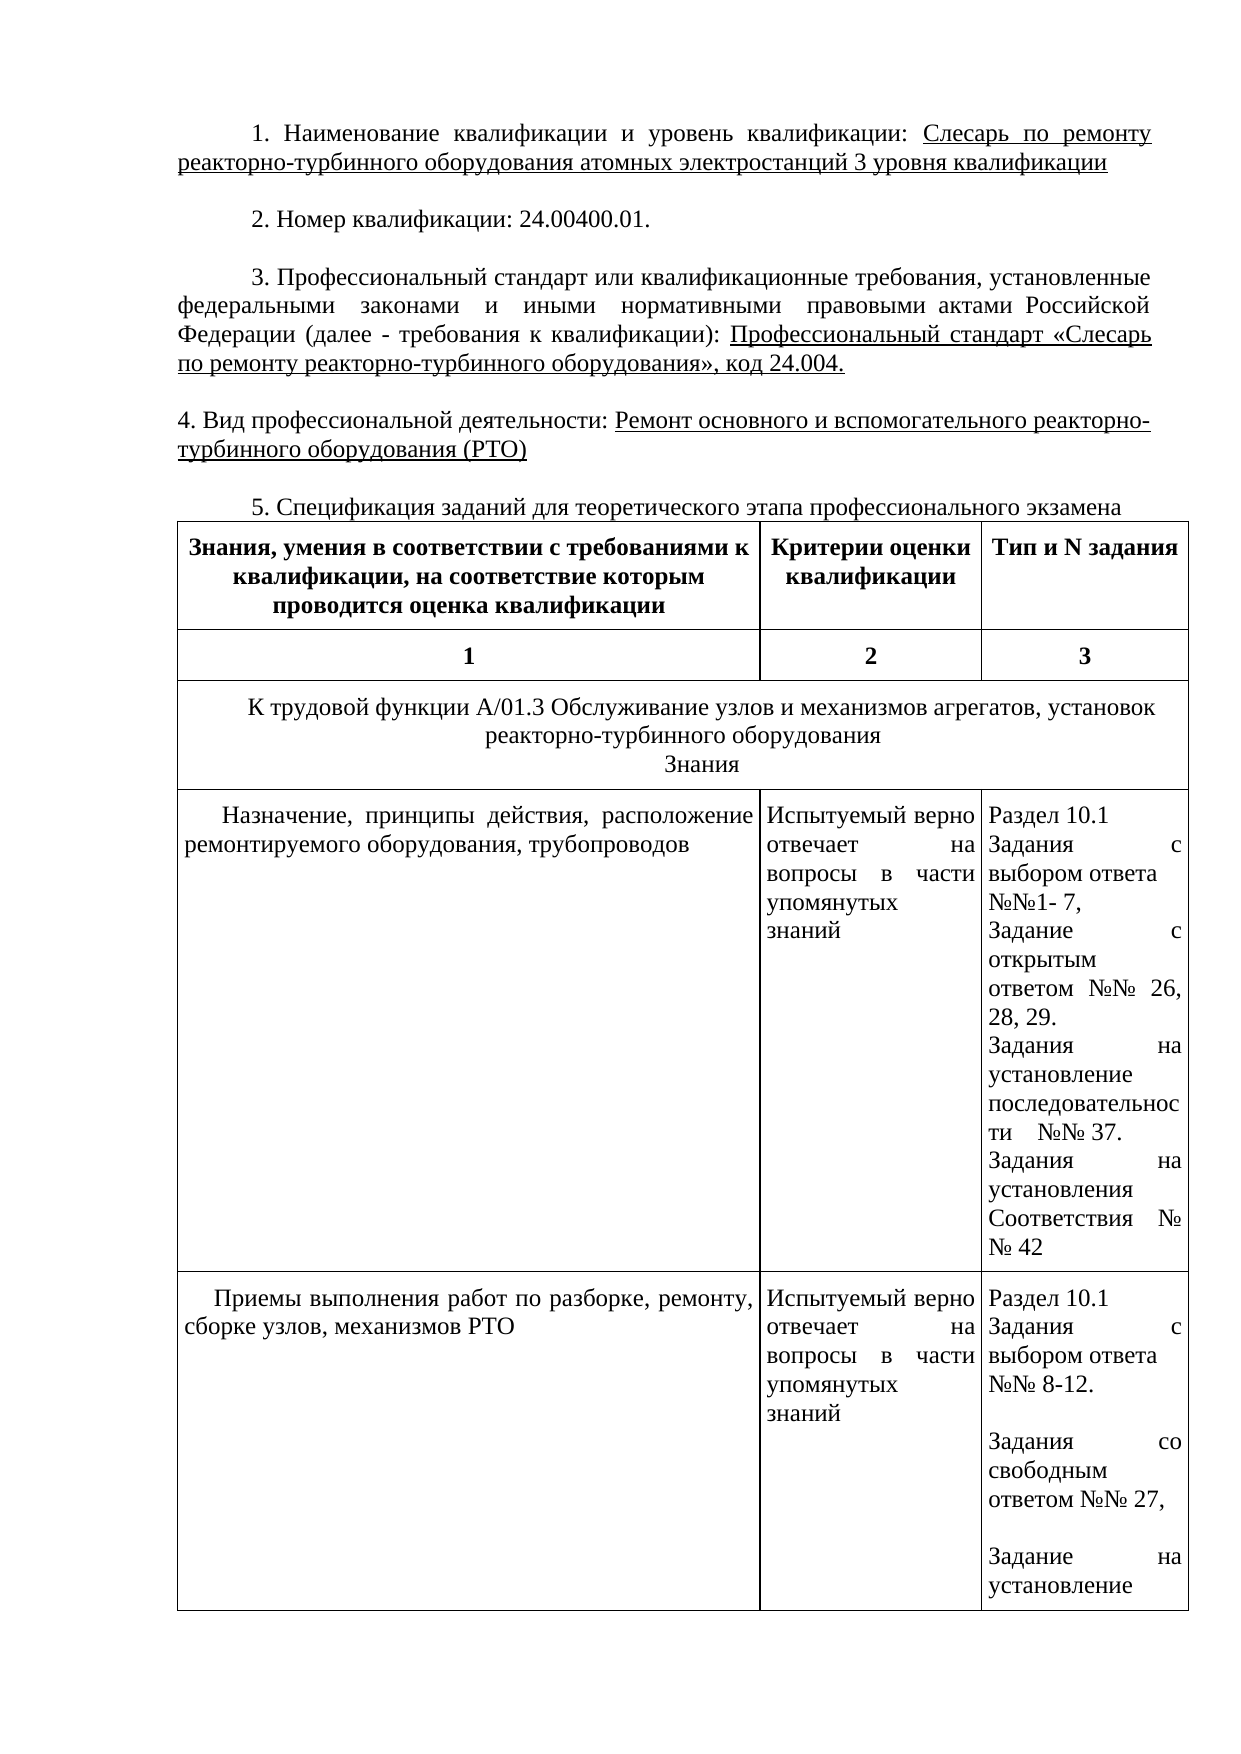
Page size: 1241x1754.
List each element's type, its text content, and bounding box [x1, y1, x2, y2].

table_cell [178, 1272, 759, 1609]
table_header Знания, умения в соответствии с требованиями к квалификации, на соответствие которым проводится оценка квалификации [178, 522, 759, 629]
text 5. Спецификация заданий для теоретического этапа профессионального экзамена [177, 492, 1152, 521]
table_cell 1 [178, 630, 759, 680]
table_cell 2 [761, 630, 981, 680]
table_cell Раздел 10.1 Задания с выбором ответа №№1- 7, Задание с открытым ответом №№ 26, 28, 29. Задания на установление последовательности №№ 37. Задания на установления Соответствия №№ 42 [982, 790, 1188, 1271]
table_cell Назначение, принципы действия, расположение ремонтируемого оборудования, трубопроводов [178, 790, 759, 1271]
table_header Тип и N задания [982, 522, 1188, 629]
text 3. Профессиональный стандарт или квалификационные требования, установленные федеральными законами и иными нормативными правовыми актами Российской Федерации (далее - требования к квалификации): Профессиональный стандарт «Слесарь по ремонту реакторно-турбинного оборудования», код 24.004. [177, 262, 1152, 377]
table_cell К трудовой функции А/01.3 Обслуживание узлов и механизмов агрегатов, установок реакторно-турбинного оборудования Знания [178, 681, 1188, 789]
text 4. Вид профессиональной деятельности: Ремонт основного и вспомогательного реакторно-турбинного оборудования (РТО) [177, 406, 1152, 463]
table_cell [761, 1272, 981, 1609]
table_cell 3 [982, 630, 1188, 680]
table_header Критерии оценки квалификации [761, 522, 981, 629]
table_cell Испытуемый верно отвечает на вопросы в части упомянутых знаний [761, 790, 981, 1271]
text 2. Номер квалификации: 24.00400.01. [177, 204, 1152, 233]
text 1. Наименование квалификации и уровень квалификации: Слесарь по ремонту реакторно-турбинного оборудования атомных электростанций 3 уровня квалификации [177, 118, 1152, 176]
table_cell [982, 1272, 1188, 1609]
